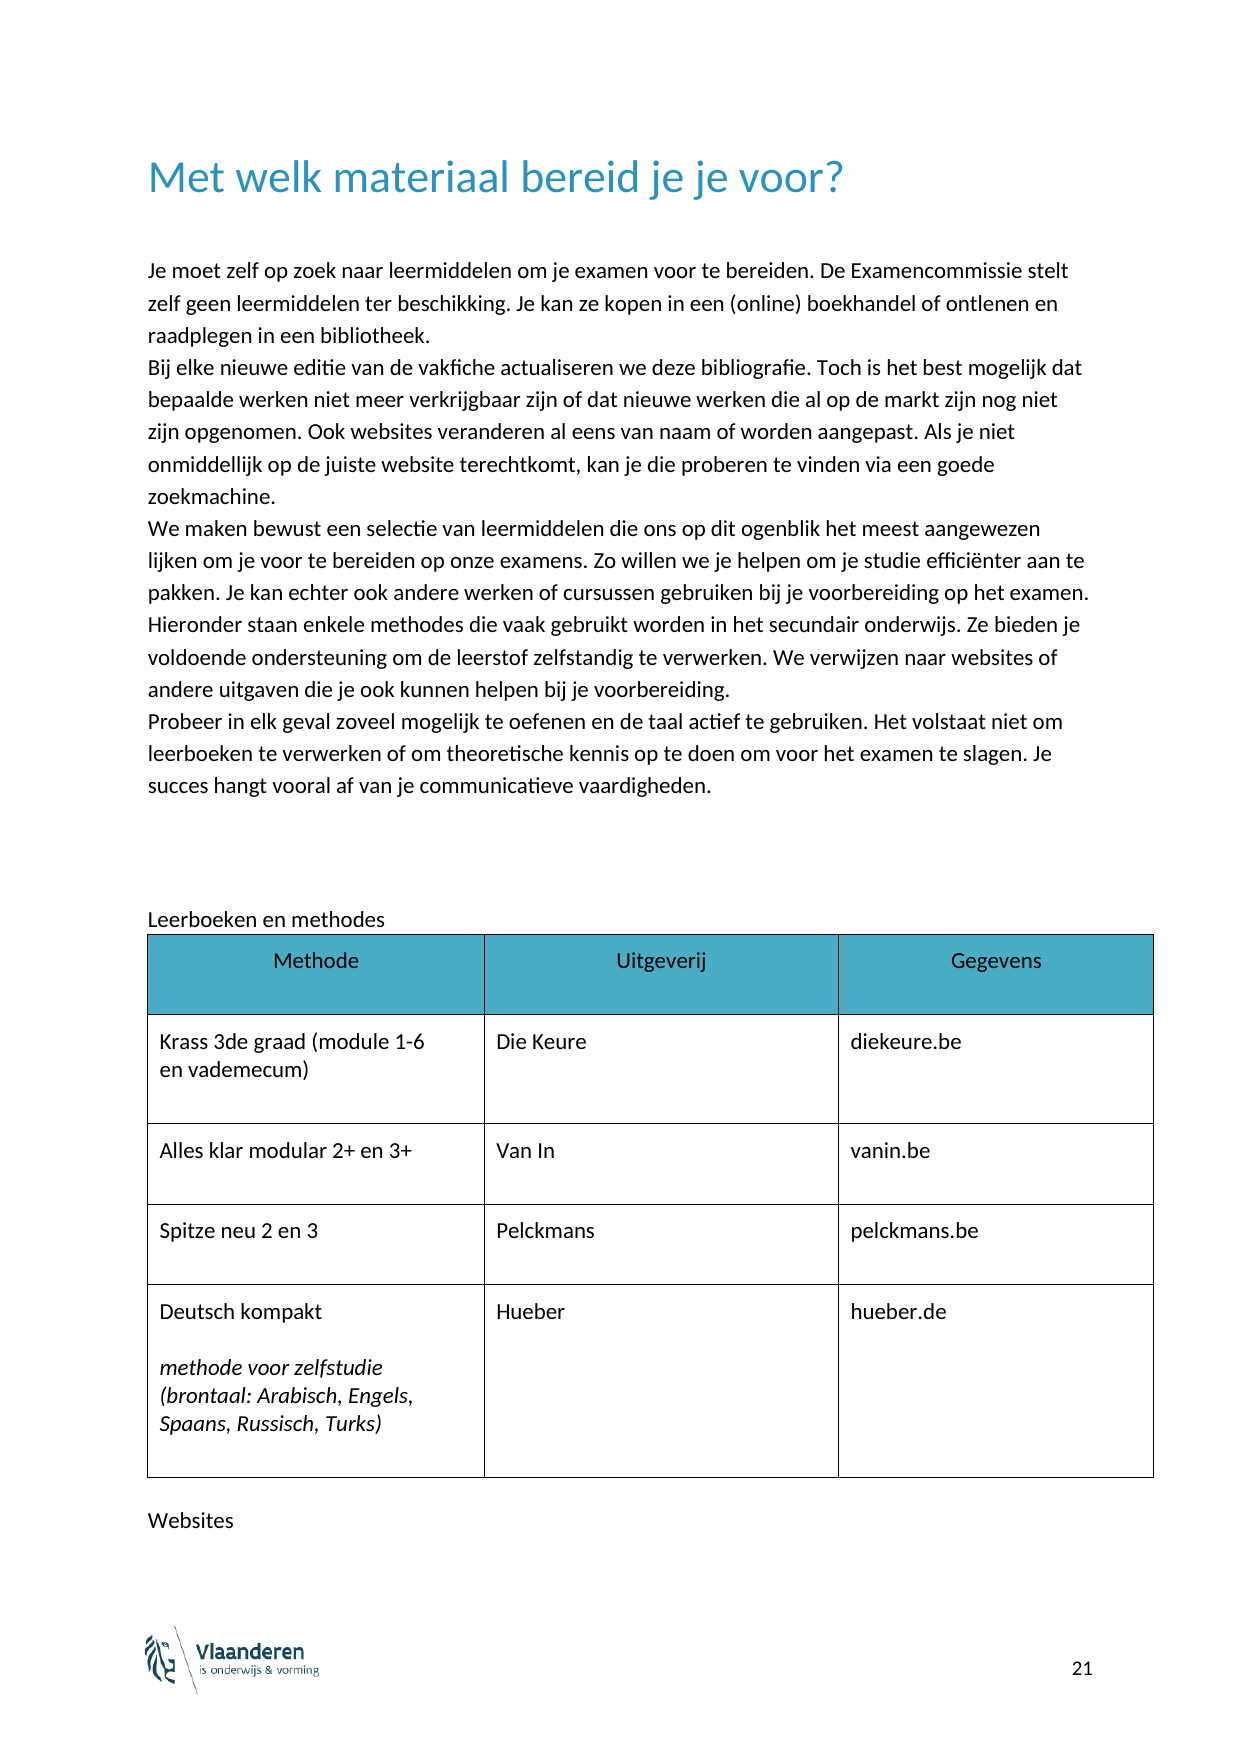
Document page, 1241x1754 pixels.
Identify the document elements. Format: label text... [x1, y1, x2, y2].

text Met welk materiaal bereid je je voor? [148, 148, 1093, 203]
text Je moet zelf op zoek naar leermiddelen om je examen voor te bereiden. De Examencommissie stelt zelf geen leermiddelen ter beschikking. Je kan ze kopen in een (online) boekhandel of ontlenen en raadplegen in een bibliotheek. Bij elke nieuwe editie van de vakfiche actualiseren we deze bibliografie. Toch is het best mogelijk dat bepaalde werken niet meer verkrijgbaar zijn of dat nieuwe werken die al op de markt zijn nog niet zijn opgenomen. Ook websites veranderen al eens van naam of worden aangepast. Als je niet onmiddellijk op de juiste website terechtkomt, kan je die proberen te vinden via een goede zoekmachine. We maken bewust een selectie van leermiddelen die ons op dit ogenblik het meest aangewezen lijken om je voor te bereiden op onze examens. Zo willen we je helpen om je studie efficiënter aan te pakken. Je kan echter ook andere werken of cursussen gebruiken bij je voorbereiding op het examen. Hieronder staan enkele methodes die vaak gebruikt worden in het secundair onderwijs. Ze bieden je voldoende ondersteuning om de leerstof zelfstandig te verwerken. We verwijzen naar websites of andere uitgaven die je ook kunnen helpen bij je voorbereiding. Probeer in elk geval zoveel mogelijk te oefenen en de taal actief te gebruiken. Het volstaat niet om leerboeken te verwerken of om theoretische kennis op te doen om voor het examen te slagen. Je succes hangt vooral af van je communicatieve vaardigheden. [148, 257, 1093, 799]
table_cell Deutsch kompakt methode voor zelfstudie (brontaal: Arabisch, Engels, Spaans, Russisch, Turks) [148, 1285, 484, 1477]
table_cell Spitze neu 2 en 3 [148, 1205, 484, 1284]
picture [144, 1626, 327, 1694]
table_cell vanin.be [839, 1124, 1153, 1203]
table_cell Pelckmans [485, 1205, 838, 1284]
table_cell Hueber [485, 1285, 838, 1477]
table_header Gegevens [839, 935, 1153, 1014]
table_cell pelckmans.be [839, 1205, 1153, 1284]
table_header Uitgeverij [485, 935, 838, 1014]
table_cell Krass 3de graad (module 1-6 en vademecum) [148, 1015, 484, 1123]
table_cell Alles klar modular 2+ en 3+ [148, 1124, 484, 1203]
text Websites [148, 1478, 1093, 1534]
table_cell diekeure.be [839, 1015, 1153, 1123]
table_cell hueber.de [839, 1285, 1153, 1477]
table_cell Die Keure [485, 1015, 838, 1123]
text Leerboeken en methodes [148, 878, 1093, 934]
table_cell Van In [485, 1124, 838, 1203]
table_header Methode [148, 935, 484, 1014]
